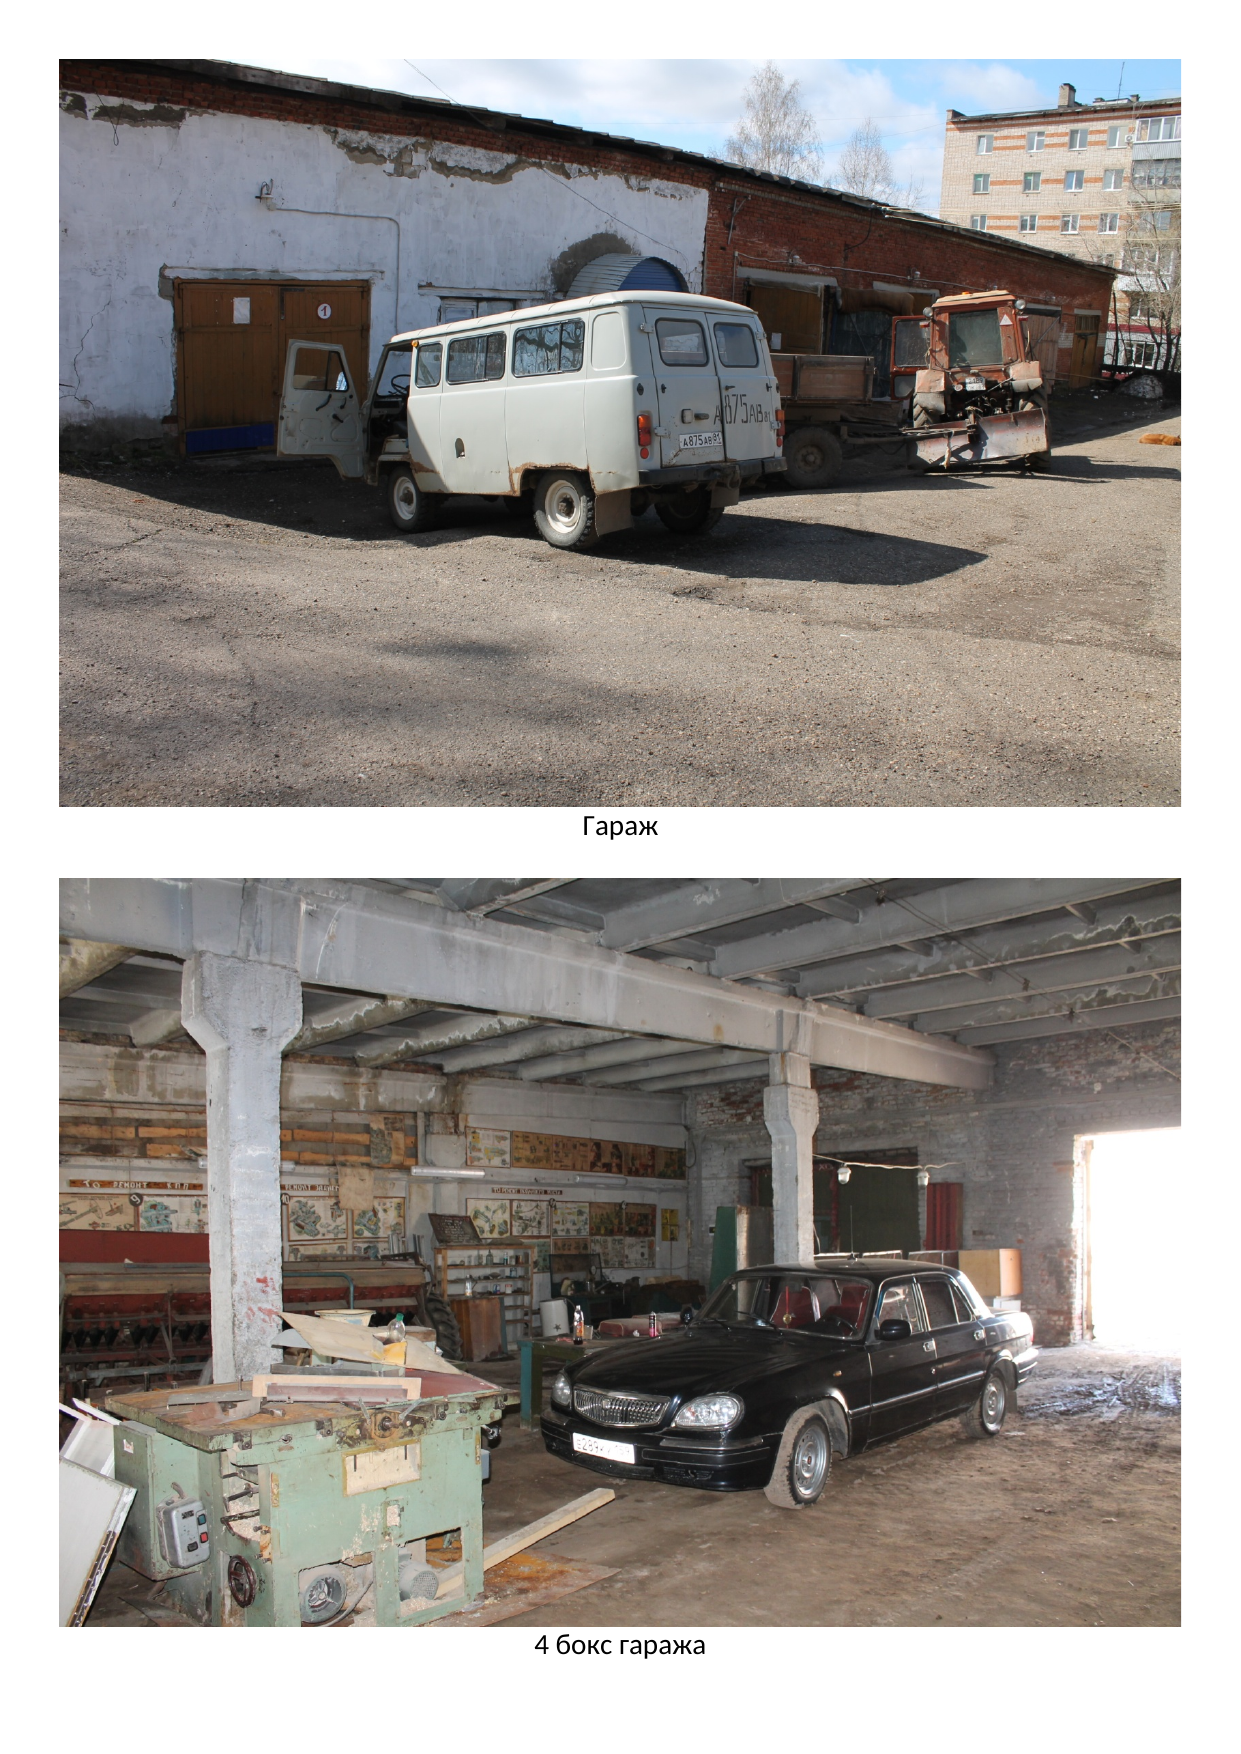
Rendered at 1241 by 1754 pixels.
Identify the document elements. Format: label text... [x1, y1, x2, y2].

text Гараж [59, 807, 1181, 843]
picture [59, 59, 1182, 807]
text 4 бокс гаража [59, 1627, 1181, 1662]
picture [59, 878, 1182, 1627]
